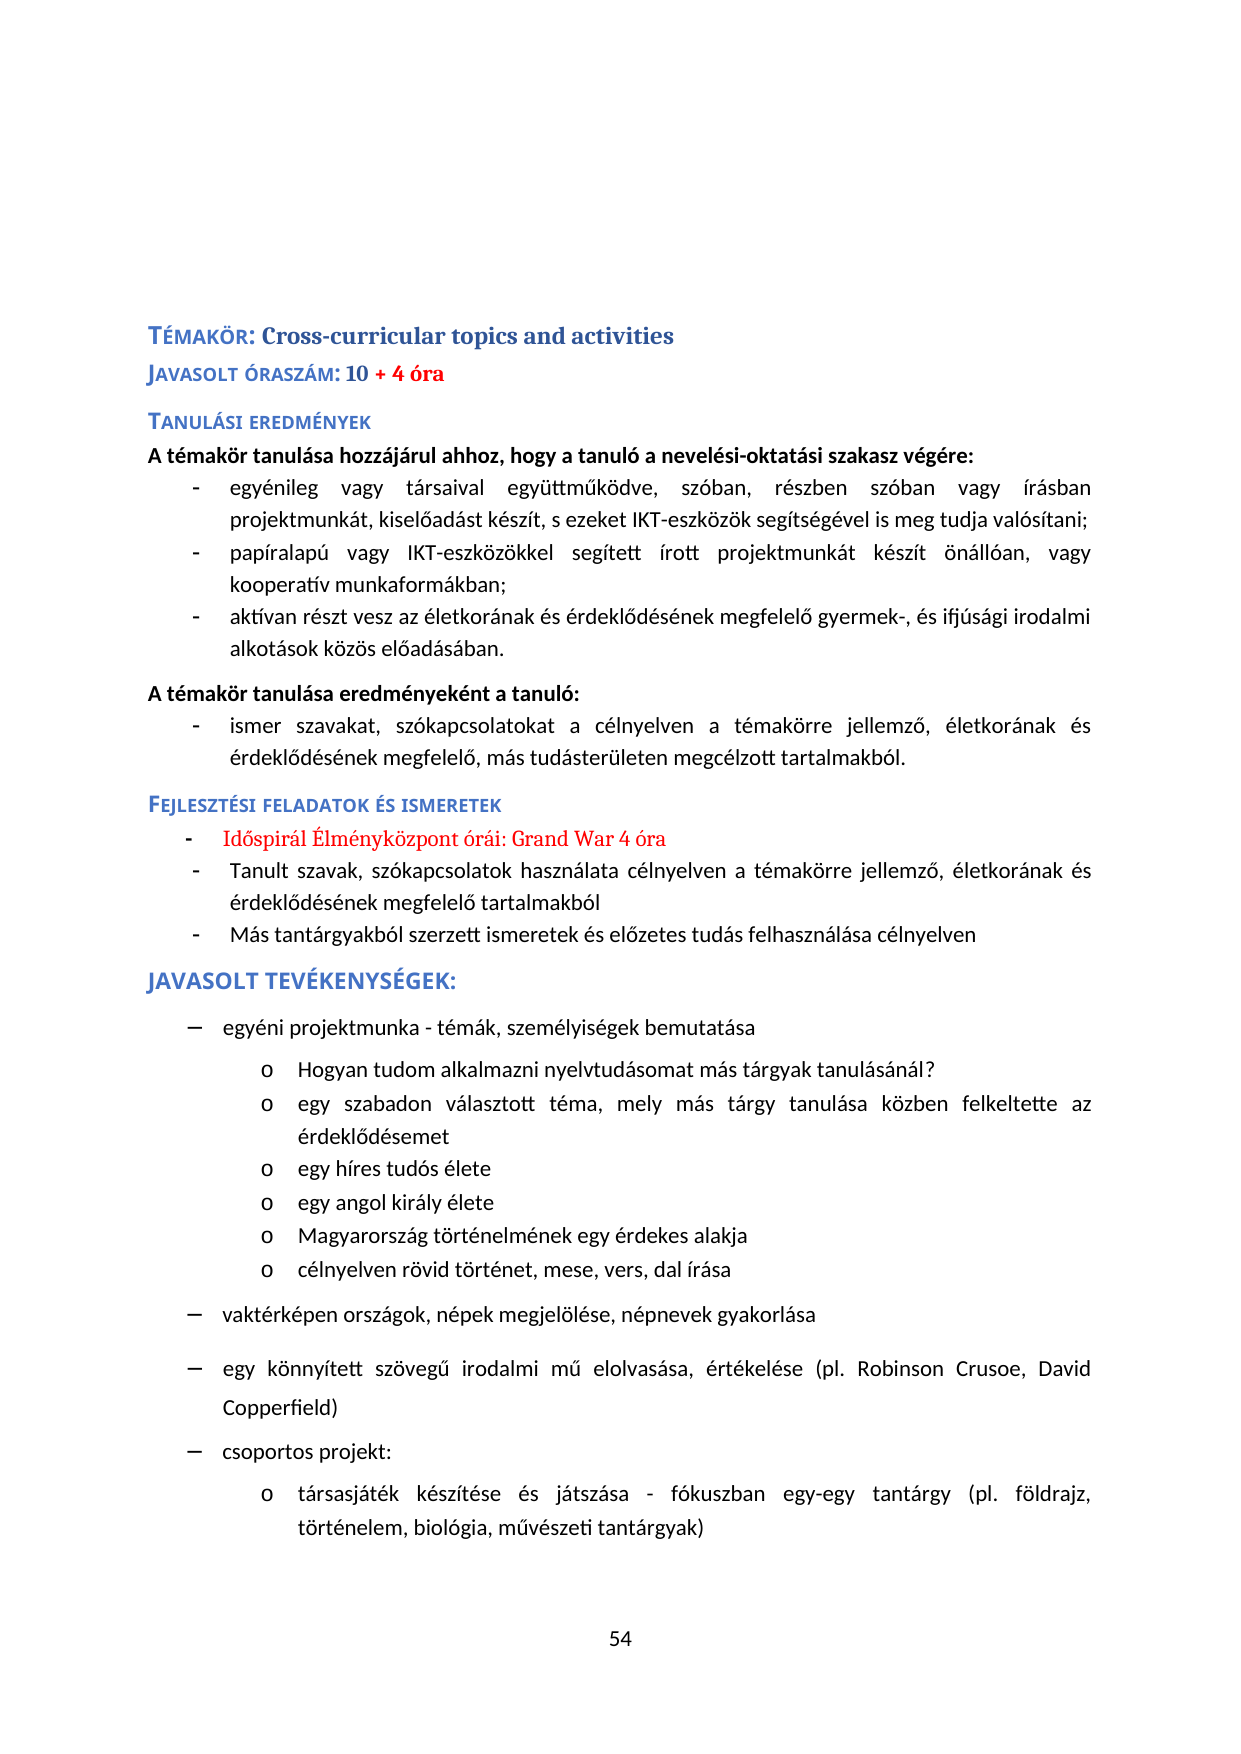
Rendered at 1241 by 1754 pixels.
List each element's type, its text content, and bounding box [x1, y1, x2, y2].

list egyénileg vagy társaival együttműködve, szóban, részben szóban vagy írásban projektmunkát, kiselőadást készít, s ezeket IKT-eszközök segítségével is meg tudja valósítani; [192, 473, 1093, 533]
list egy könnyített szövegű irodalmi mű elolvasása, értékelése (pl. Robinson Crusoe, David Copperfield) [185, 1342, 1093, 1421]
subtitle Tanulási eredmények [148, 405, 1093, 436]
text A témakör tanulása hozzájárul ahhoz, hogy a tanuló a nevelési-oktatási szakasz végére: [148, 441, 1093, 469]
list egy szabadon választott téma, mely más tárgy tanulása közben felkeltette az érdeklődésemet [260, 1089, 1093, 1150]
list Magyarország történelmének egy érdekes alakja [260, 1221, 1093, 1250]
list ismer szavakat, szókapcsolatokat a célnyelven a témakörre jellemző, életkorának és érdeklődésének megfelelő, más tudásterületen megcélzott tartalmakból. [192, 711, 1093, 771]
list egy angol király élete [260, 1188, 1093, 1217]
subtitle JAVASOLT TEVÉKENYSÉGEK: [148, 965, 1093, 996]
subtitle Fejlesztési feladatok és ismeretek [148, 788, 1093, 819]
list Időspirál Élményközpont órái: Grand War 4 óra [185, 824, 1093, 852]
list egy híres tudós élete [260, 1154, 1093, 1183]
list vaktérképen országok, népek megjelölése, népnevek gyakorlása [185, 1288, 1093, 1335]
text Javasolt óraszám: 10 + 4 óra [148, 357, 1093, 388]
list csoportos projekt: [185, 1426, 1093, 1473]
text Témakör: Cross-curricular topics and activities [148, 318, 1093, 352]
list Hogyan tudom alkalmazni nyelvtudásomat más tárgyak tanulásánál? [260, 1055, 1093, 1084]
list Más tantárgyakból szerzett ismeretek és előzetes tudás felhasználása célnyelven [192, 921, 1093, 948]
list egyéni projektmunka - témák, személyiségek bemutatása [185, 1001, 1093, 1048]
list aktívan részt vesz az életkorának és érdeklődésének megfelelő gyermek-, és ifjúsági irodalmi alkotások közös előadásában. [192, 602, 1093, 662]
list papíralapú vagy IKT-eszközökkel segített írott projektmunkát készít önállóan, vagy kooperatív munkaformákban; [192, 538, 1093, 598]
list célnyelven rövid történet, mese, vers, dal írása [260, 1255, 1093, 1284]
list társasjáték készítése és játszása - fókuszban egy-egy tantárgy (pl. földrajz, történelem, biológia, művészeti tantárgyak) [260, 1479, 1093, 1541]
text A témakör tanulása eredményeként a tanuló: [148, 679, 1093, 707]
list Tanult szavak, szókapcsolatok használata célnyelven a témakörre jellemző, életkorának és érdeklődésének megfelelő tartalmakból [192, 856, 1093, 916]
